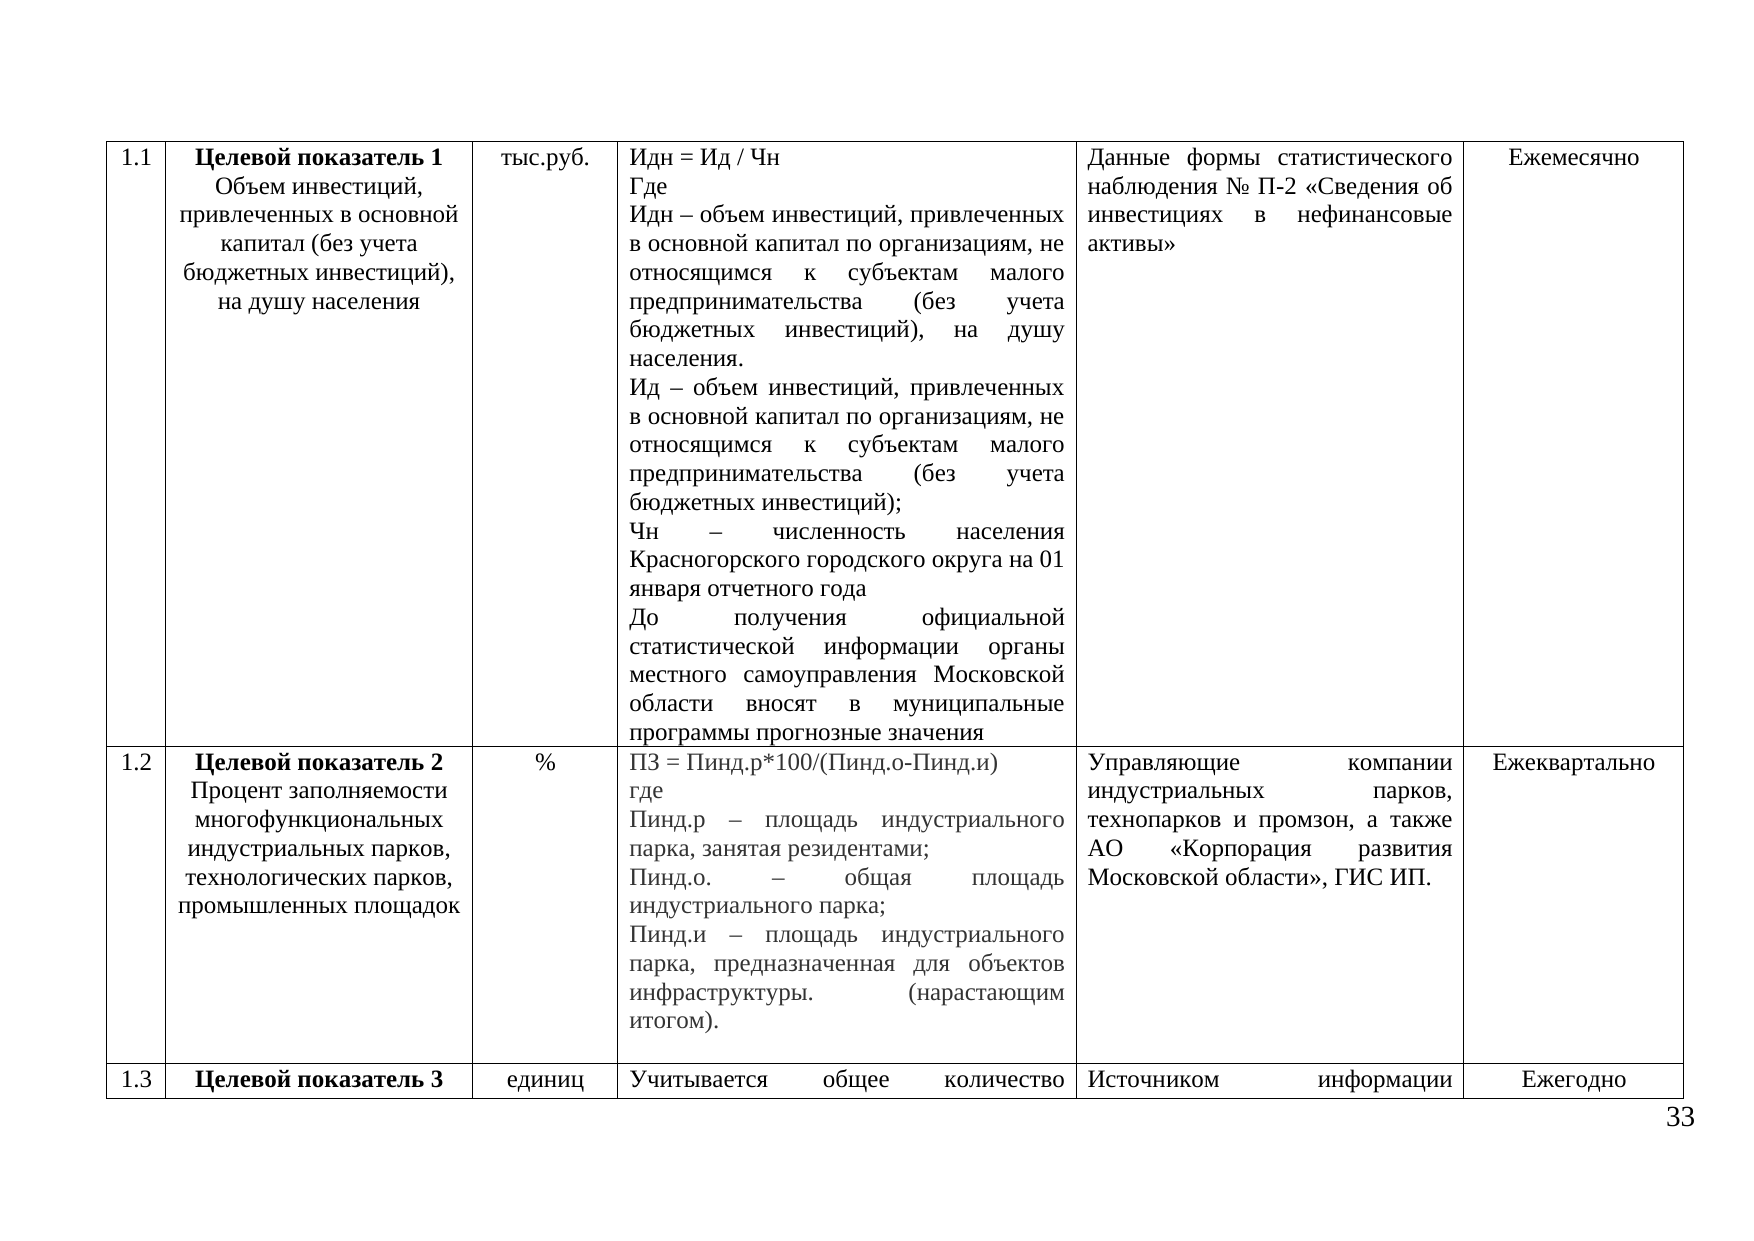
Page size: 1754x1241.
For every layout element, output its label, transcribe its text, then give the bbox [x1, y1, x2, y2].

table_cell Ежеквартально [1464, 747, 1683, 1063]
table_cell Данные формы статистического наблюдения № П-2 «Сведения об инвестициях в нефинансовые активы» [1077, 142, 1463, 746]
table_cell Управляющие компании индустриальных парков, технопарков и промзон, а также АО «Корпорация развития Московской области», ГИС ИП. [1077, 747, 1463, 1063]
table_cell единиц [473, 1064, 617, 1098]
table_cell % [473, 747, 617, 1063]
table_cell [166, 1064, 472, 1098]
table_cell 1.2 [107, 747, 165, 1063]
table_cell Ежемесячно [1464, 142, 1683, 746]
table_cell 1.3 [107, 1064, 165, 1098]
table_cell Целевой показатель 1 Объем инвестиций, привлеченных в основной капитал (без учета бюджетных инвестиций), на душу населения [166, 142, 472, 746]
table_cell 1.1 [107, 142, 165, 746]
table_cell тыс.руб. [473, 142, 617, 746]
table_cell Идн = Ид / Чн Где Идн – объем инвестиций, привлеченных в основной капитал по организациям, не относящимся к субъектам малого предпринимательства (без учета бюджетных инвестиций), на душу населения. Ид – объем инвестиций, привлеченных в основной капитал по организациям, не относящимся к субъектам малого предпринимательства (без учета бюджетных инвестиций); Чн – численность населения Красногорского городского округа на 01 января отчетного года До получения официальной статистической информации органы местного самоуправления Московской области вносят в муниципальные программы прогнозные значения [618, 142, 1076, 746]
table_cell ПЗ = Пинд.р*100/(Пинд.о-Пинд.и) где Пинд.р – площадь индустриального парка, занятая резидентами; Пинд.о. – общая площадь индустриального парка; Пинд.и – площадь индустриального парка, предназначенная для объектов инфраструктуры. (нарастающим итогом). [618, 747, 1076, 1063]
table_cell Ежегодно [1464, 1064, 1683, 1098]
table_cell Целевой показатель 2 Процент заполняемости многофункциональных индустриальных парков, технологических парков, промышленных площадок [166, 747, 472, 1063]
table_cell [1077, 1064, 1463, 1098]
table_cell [618, 1064, 1076, 1098]
